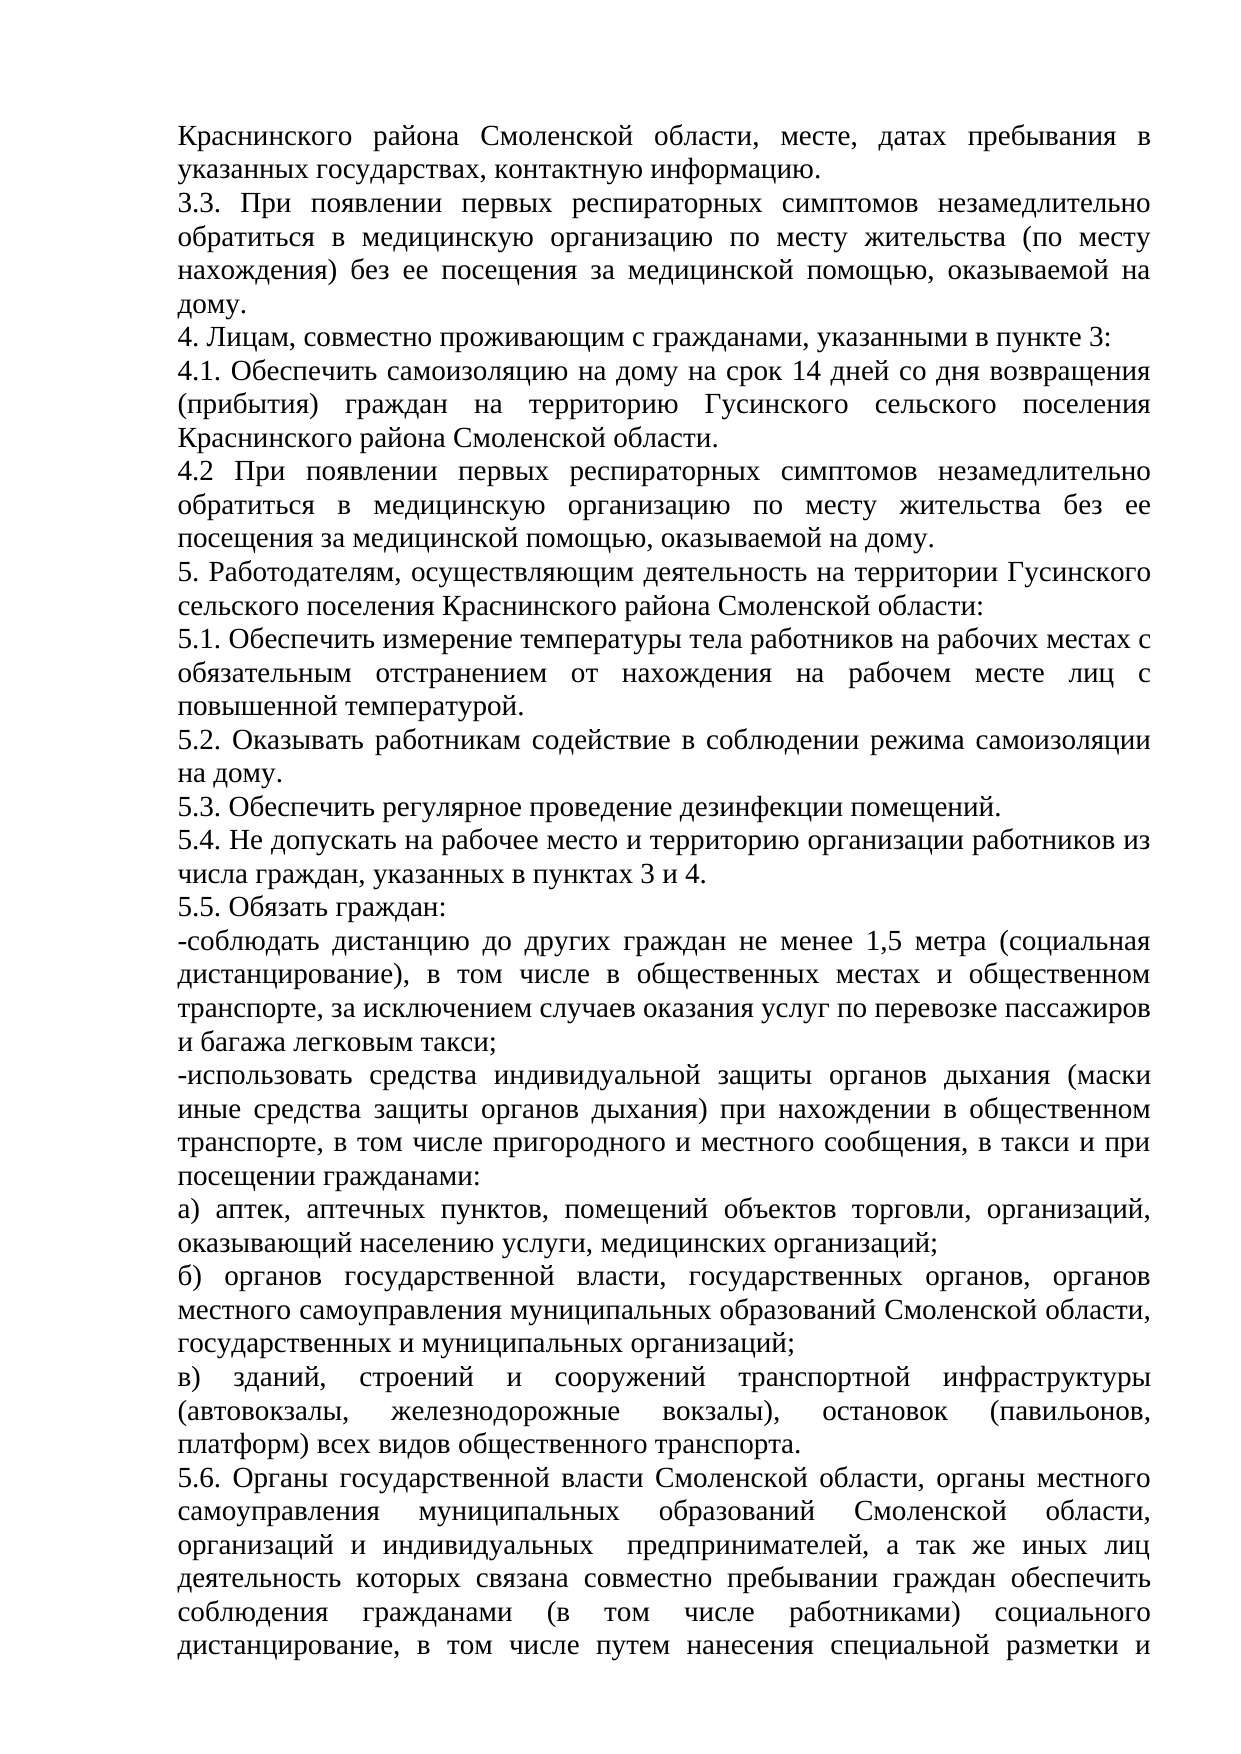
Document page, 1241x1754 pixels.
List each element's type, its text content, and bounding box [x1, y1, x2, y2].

text 4. Лицам, совместно проживающим с гражданами, указанными в пункте 3: [177, 319, 1152, 353]
text 5. Работодателям, осуществляющим деятельность на территории Гусинского сельского поселения Краснинского района Смоленской области: [177, 554, 1152, 621]
text 4.2 При появлении первых респираторных симптомов незамедлительно обратиться в медицинскую организацию по месту жительства без ее посещения за медицинской помощью, оказываемой на дому. [177, 453, 1152, 554]
text 3.3. При появлении первых респираторных симптомов незамедлительно обратиться в медицинскую организацию по месту жительства (по месту нахождения) без ее посещения за медицинской помощью, оказываемой на дому. [177, 185, 1152, 319]
text б) органов государственной власти, государственных органов, органов местного самоуправления муниципальных образований Смоленской области, государственных и муниципальных организаций; [177, 1258, 1152, 1359]
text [177, 118, 1152, 185]
text -использовать средства индивидуальной защиты органов дыхания (маски иные средства защиты органов дыхания) при нахождении в общественном транспорте, в том числе пригородного и местного сообщения, в такси и при посещении гражданами: [177, 1057, 1152, 1191]
text 5.2. Оказывать работникам содействие в соблюдении режима самоизоляции на дому. [177, 722, 1152, 789]
text а) аптек, аптечных пунктов, помещений объектов торговли, организаций, оказывающий населению услуги, медицинских организаций; [177, 1191, 1152, 1258]
text 5.4. Не допускать на рабочее место и территорию организации работников из числа граждан, указанных в пунктах 3 и 4. [177, 822, 1152, 889]
text в) зданий, строений и сооружений транспортной инфраструктуры (автовокзалы, железнодорожные вокзалы), остановок (павильонов, платформ) всех видов общественного транспорта. [177, 1359, 1152, 1460]
text 4.1. Обеспечить самоизоляцию на дому на срок 14 дней со дня возвращения (прибытия) граждан на территорию Гусинского сельского поселения Краснинского района Смоленской области. [177, 353, 1152, 453]
text 5.3. Обеспечить регулярное проведение дезинфекции помещений. [177, 789, 1152, 822]
text -соблюдать дистанцию до других граждан не менее 1,5 метра (социальная дистанцирование), в том числе в общественных местах и общественном транспорте, за исключением случаев оказания услуг по перевозке пассажиров и багажа легковым такси; [177, 923, 1152, 1057]
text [177, 1460, 1152, 1661]
text 5.1. Обеспечить измерение температуры тела работников на рабочих местах с обязательным отстранением от нахождения на рабочем месте лиц с повышенной температурой. [177, 621, 1152, 722]
text 5.5. Обязать граждан: [177, 889, 1152, 923]
